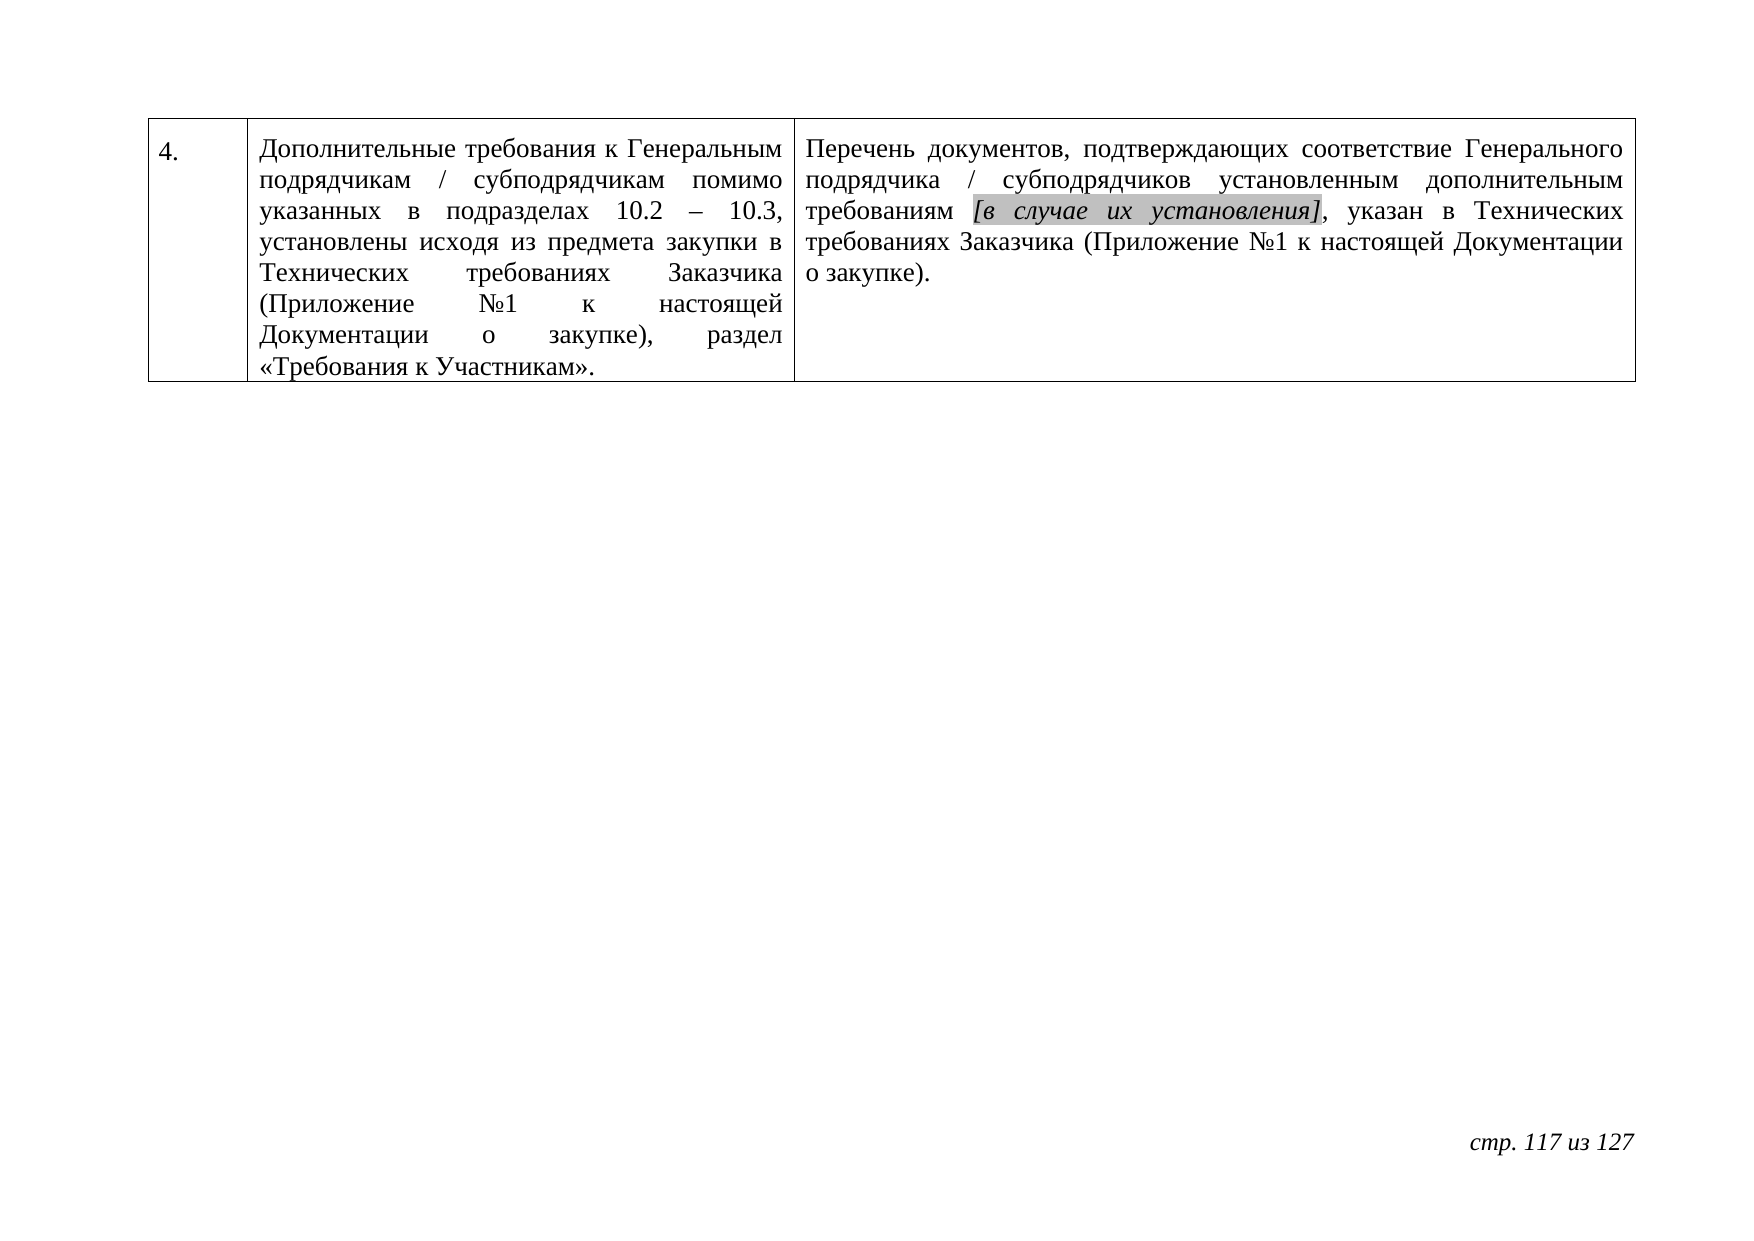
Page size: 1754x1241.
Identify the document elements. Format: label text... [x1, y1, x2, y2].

table_cell Перечень документов, подтверждающих соответствие Генерального подрядчика / субподрядчиков установленным дополнительным требованиям [в случае их установления], указан в Технических требованиях Заказчика (Приложение №1 к настоящей Документации о закупке). [795, 119, 1635, 381]
table_cell [149, 119, 247, 381]
table_cell Дополнительные требования к Генеральным подрядчикам / субподрядчикам помимо указанных в подразделах 10.2 – 10.3, установлены исходя из предмета закупки в Технических требованиях Заказчика (Приложение №1 к настоящей Документации о закупке), раздел «Требования к Участникам». [248, 119, 794, 381]
